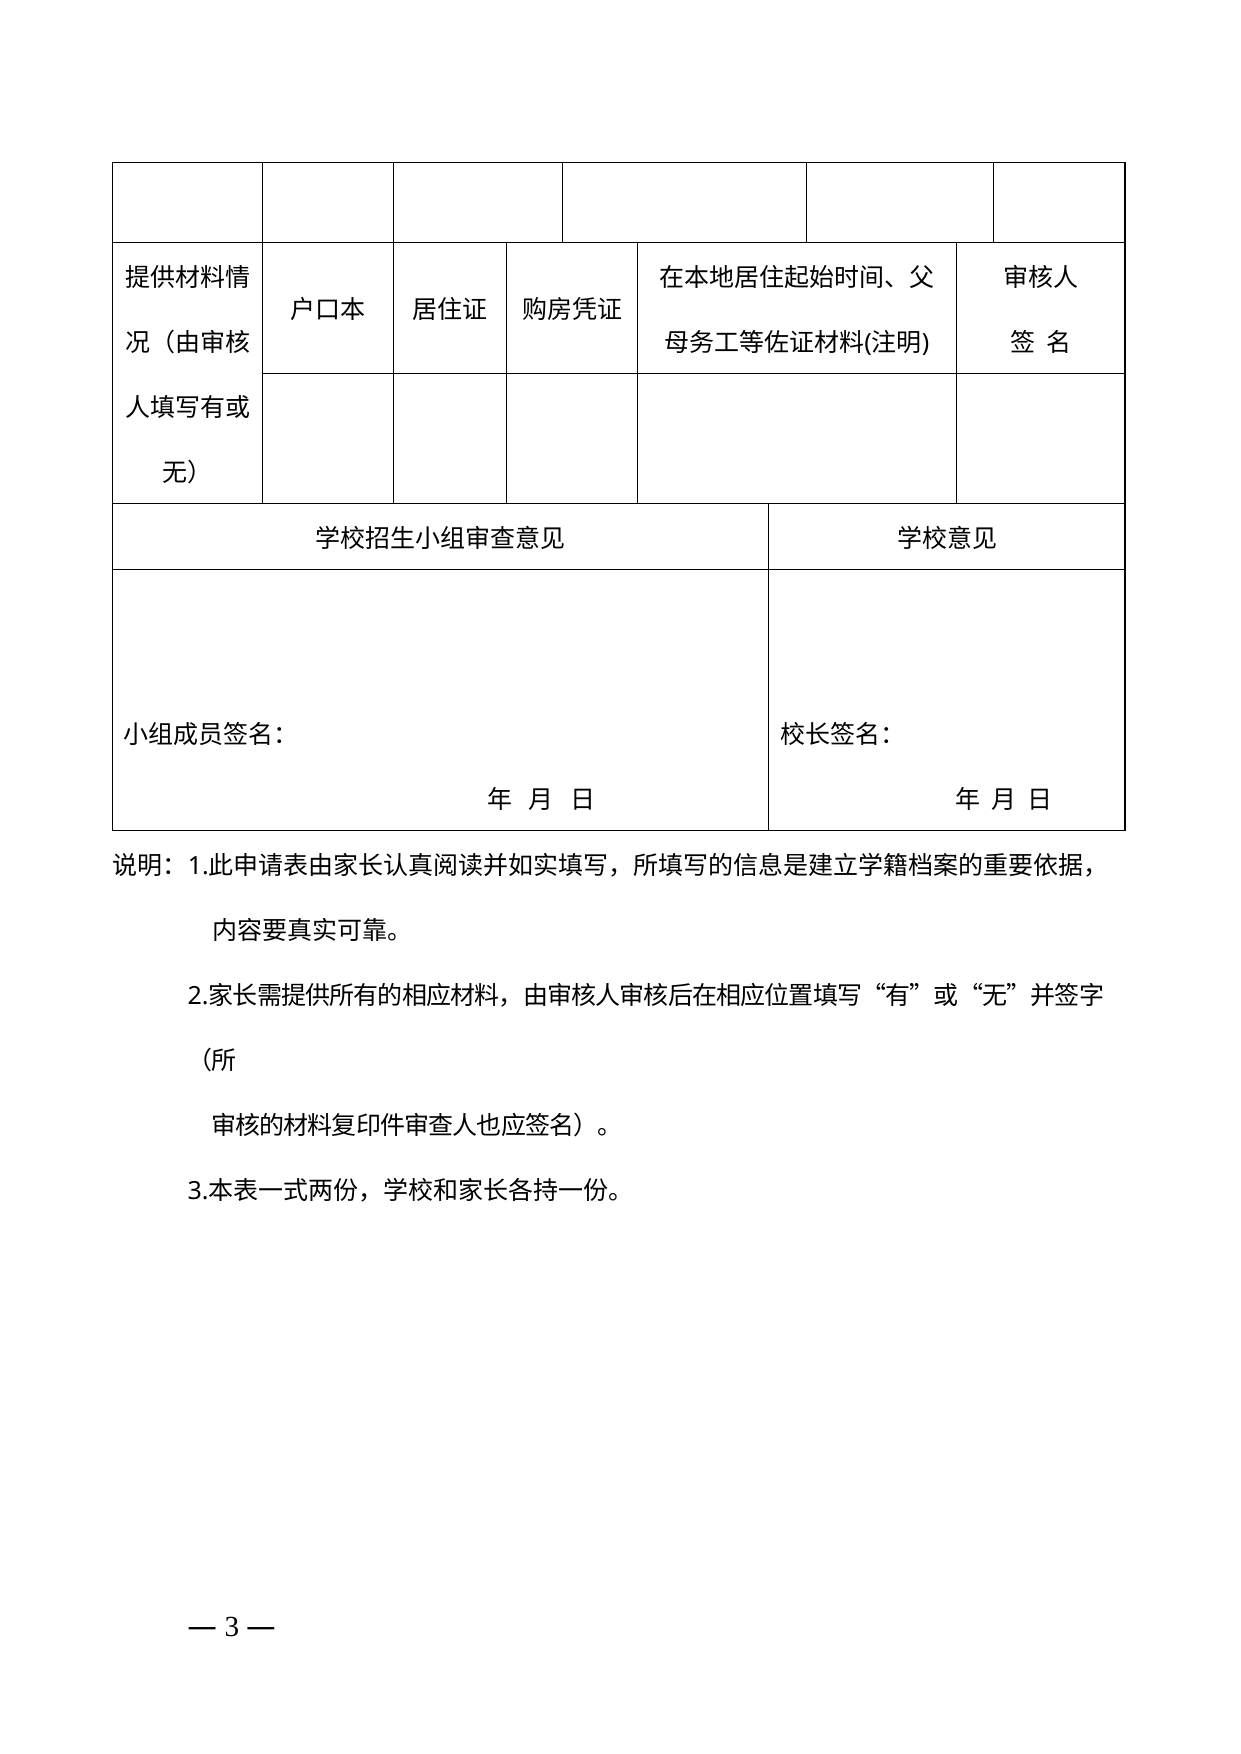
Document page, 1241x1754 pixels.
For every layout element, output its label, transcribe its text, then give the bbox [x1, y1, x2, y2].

table_cell [807, 163, 993, 242]
table_cell [957, 374, 1124, 503]
table_cell 购房凭证 [507, 243, 637, 373]
table_cell 提供材料情况（由审核人填写有或无） [113, 243, 262, 503]
table_cell [263, 163, 393, 242]
table_cell [994, 163, 1124, 242]
table_cell 居住证 [394, 243, 506, 373]
table_cell [638, 374, 956, 503]
table_cell [263, 374, 393, 503]
text 说明：1.此申请表由家长认真阅读并如实填写，所填写的信息是建立学籍档案的重要依据， [113, 831, 1125, 896]
table_cell [394, 163, 562, 242]
table_cell 小组成员签名： 年 月 日 [113, 570, 768, 830]
table_cell 校长签名： 年 月 日 [769, 570, 1124, 830]
text 3.本表一式两份，学校和家长各持一份。 [187, 1156, 1053, 1221]
text 内容要真实可靠。 [187, 896, 1125, 961]
table_cell 学校意见 [769, 504, 1124, 569]
text 审核的材料复印件审查人也应签名）。 [187, 1091, 1106, 1156]
table_cell [563, 163, 806, 242]
table_cell 审核人 签 名 [957, 243, 1124, 373]
table_cell 学校招生小组审查意见 [113, 504, 768, 569]
table_cell [507, 374, 637, 503]
table_cell 户口本 [263, 243, 393, 373]
table_cell [394, 374, 506, 503]
table_cell 在本地居住起始时间、父母务工等佐证材料(注明) [638, 243, 956, 373]
text 2.家长需提供所有的相应材料，由审核人审核后在相应位置填写“有”或“无”并签字（所 [187, 961, 1106, 1091]
